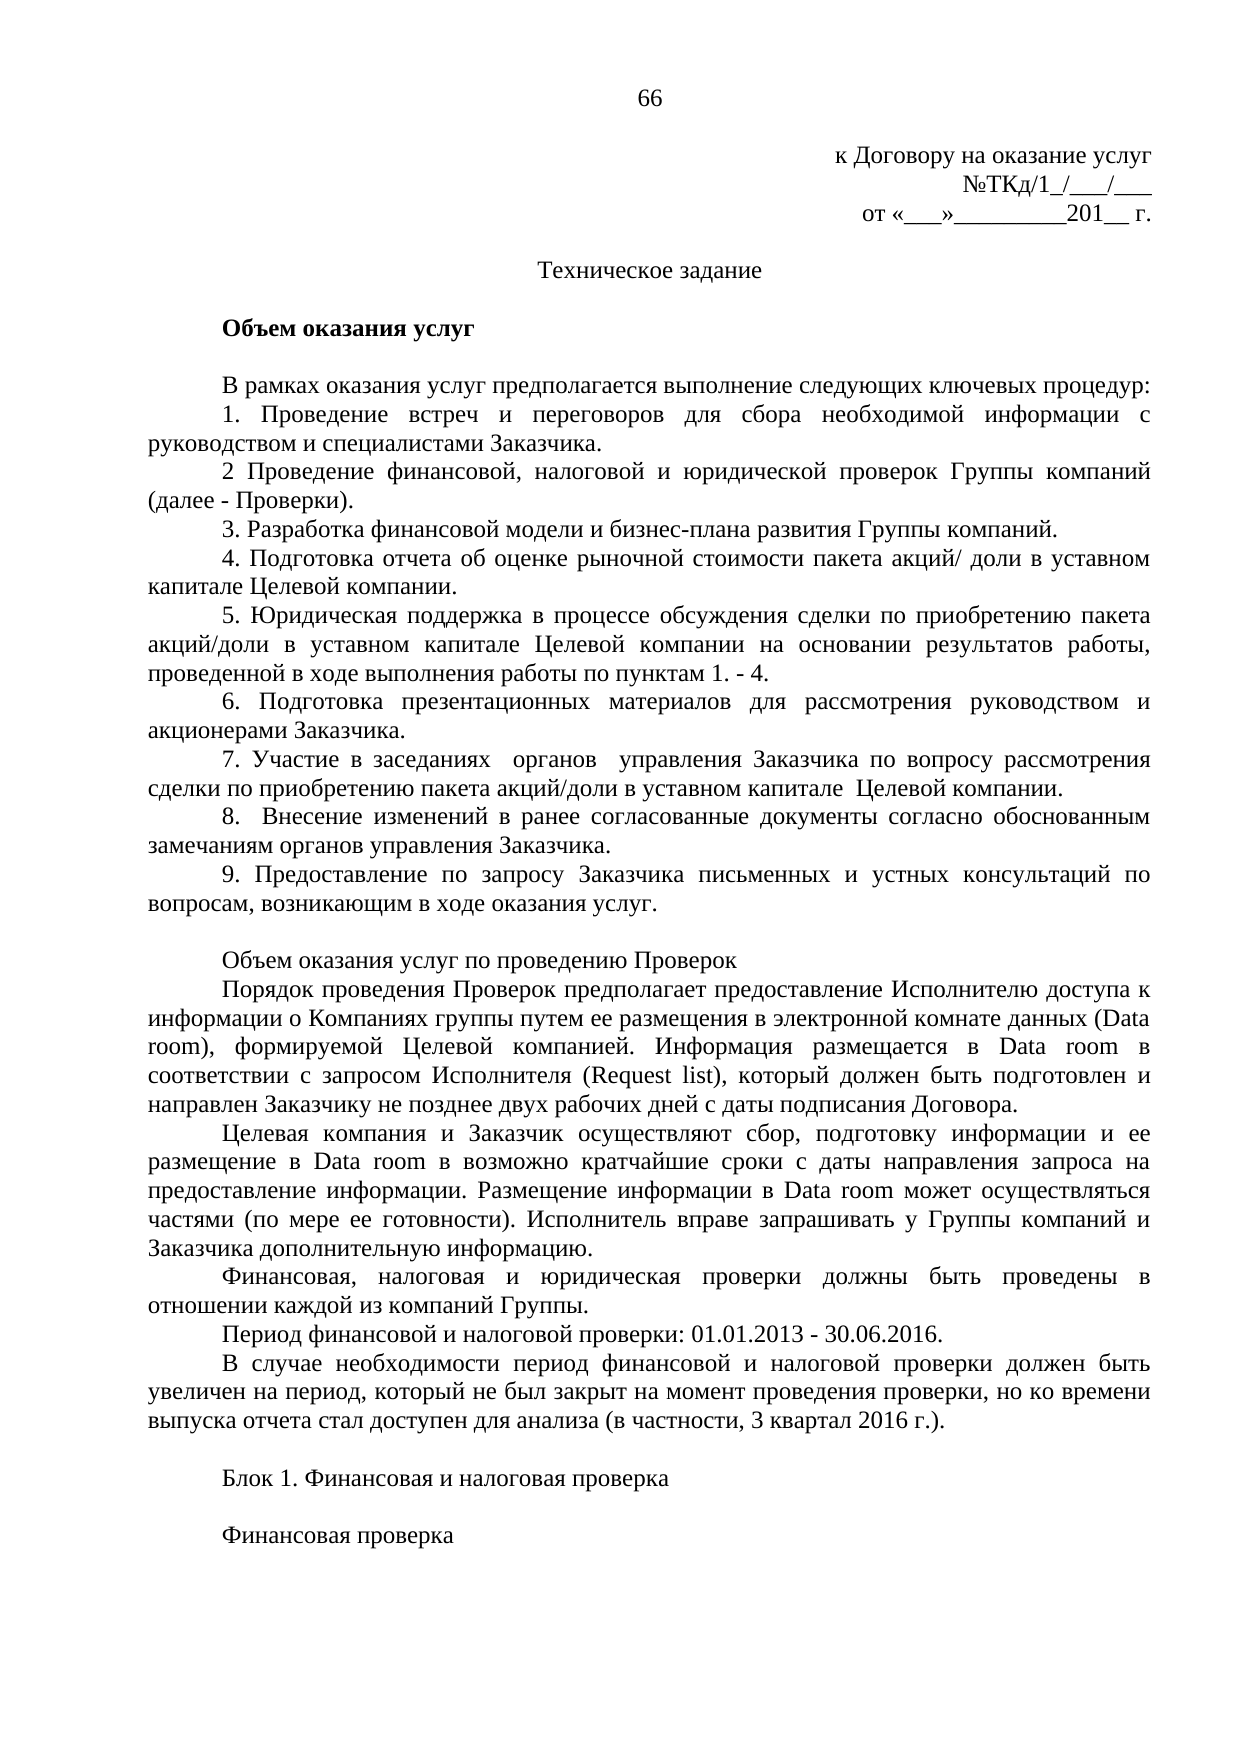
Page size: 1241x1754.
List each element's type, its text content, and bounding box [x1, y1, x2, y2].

text 2 Проведение финансовой, налоговой и юридической проверок Группы компаний (далее - Проверки). [148, 456, 1152, 514]
text к Договору на оказание услуг [148, 140, 1152, 169]
text 4. Подготовка отчета об оценке рыночной стоимости пакета акций/ доли в уставном капитале Целевой компании. [148, 543, 1152, 600]
text 8. Внесение изменений в ранее согласованные документы согласно обоснованным замечаниям органов управления Заказчика. [148, 801, 1152, 859]
text 6. Подготовка презентационных материалов для рассмотрения руководством и акционерами Заказчика. [148, 686, 1152, 744]
text Техническое задание [148, 255, 1152, 284]
text Объем оказания услуг [148, 313, 1152, 341]
text Финансовая проверка [148, 1520, 1152, 1549]
text №ТКд/1_/___/___ [148, 169, 1152, 198]
text 5. Юридическая поддержка в процессе обсуждения сделки по приобретению пакета акций/доли в уставном капитале Целевой компании на основании результатов работы, проведенной в ходе выполнения работы по пунктам 1. - 4. [148, 600, 1152, 686]
text Период финансовой и налоговой проверки: 01.01.2013 - 30.06.2016. [148, 1319, 1152, 1348]
text Порядок проведения Проверок предполагает предоставление Исполнителю доступа к информации о Компаниях группы путем ее размещения в электронной комнате данных (Data room), формируемой Целевой компанией. Информация размещается в Data room в соответствии с запросом Исполнителя (Request list), который должен быть подготовлен и направлен Заказчику не позднее двух рабочих дней с даты подписания Договора. [148, 974, 1152, 1118]
text Целевая компания и Заказчик осуществляют сбор, подготовку информации и ее размещение в Data room в возможно кратчайшие сроки с даты направления запроса на предоставление информации. Размещение информации в Data room может осуществляться частями (по мере ее готовности). Исполнитель вправе запрашивать у Группы компаний и Заказчика дополнительную информацию. [148, 1118, 1152, 1261]
text Объем оказания услуг по проведению Проверок [148, 945, 1152, 974]
text В рамках оказания услуг предполагается выполнение следующих ключевых процедур: [148, 370, 1152, 399]
text 7. Участие в заседаниях органов управления Заказчика по вопросу рассмотрения сделки по приобретению пакета акций/доли в уставном капитале Целевой компании. [148, 744, 1152, 801]
text 1. Проведение встреч и переговоров для сбора необходимой информации с руководством и специалистами Заказчика. [148, 399, 1152, 456]
text Финансовая, налоговая и юридическая проверки должны быть проведены в отношении каждой из компаний Группы. [148, 1261, 1152, 1319]
text 9. Предоставление по запросу Заказчика письменных и устных консультаций по вопросам, возникающим в ходе оказания услуг. [148, 859, 1152, 916]
text В случае необходимости период финансовой и налоговой проверки должен быть увеличен на период, который не был закрыт на момент проведения проверки, но ко времени выпуска отчета стал доступен для анализа (в частности, 3 квартал 2016 г.). [148, 1348, 1152, 1434]
text от «___»_________201__ г. [148, 198, 1152, 226]
text Блок 1. Финансовая и налоговая проверка [148, 1463, 1152, 1491]
text 3. Разработка финансовой модели и бизнес-плана развития Группы компаний. [148, 514, 1152, 543]
